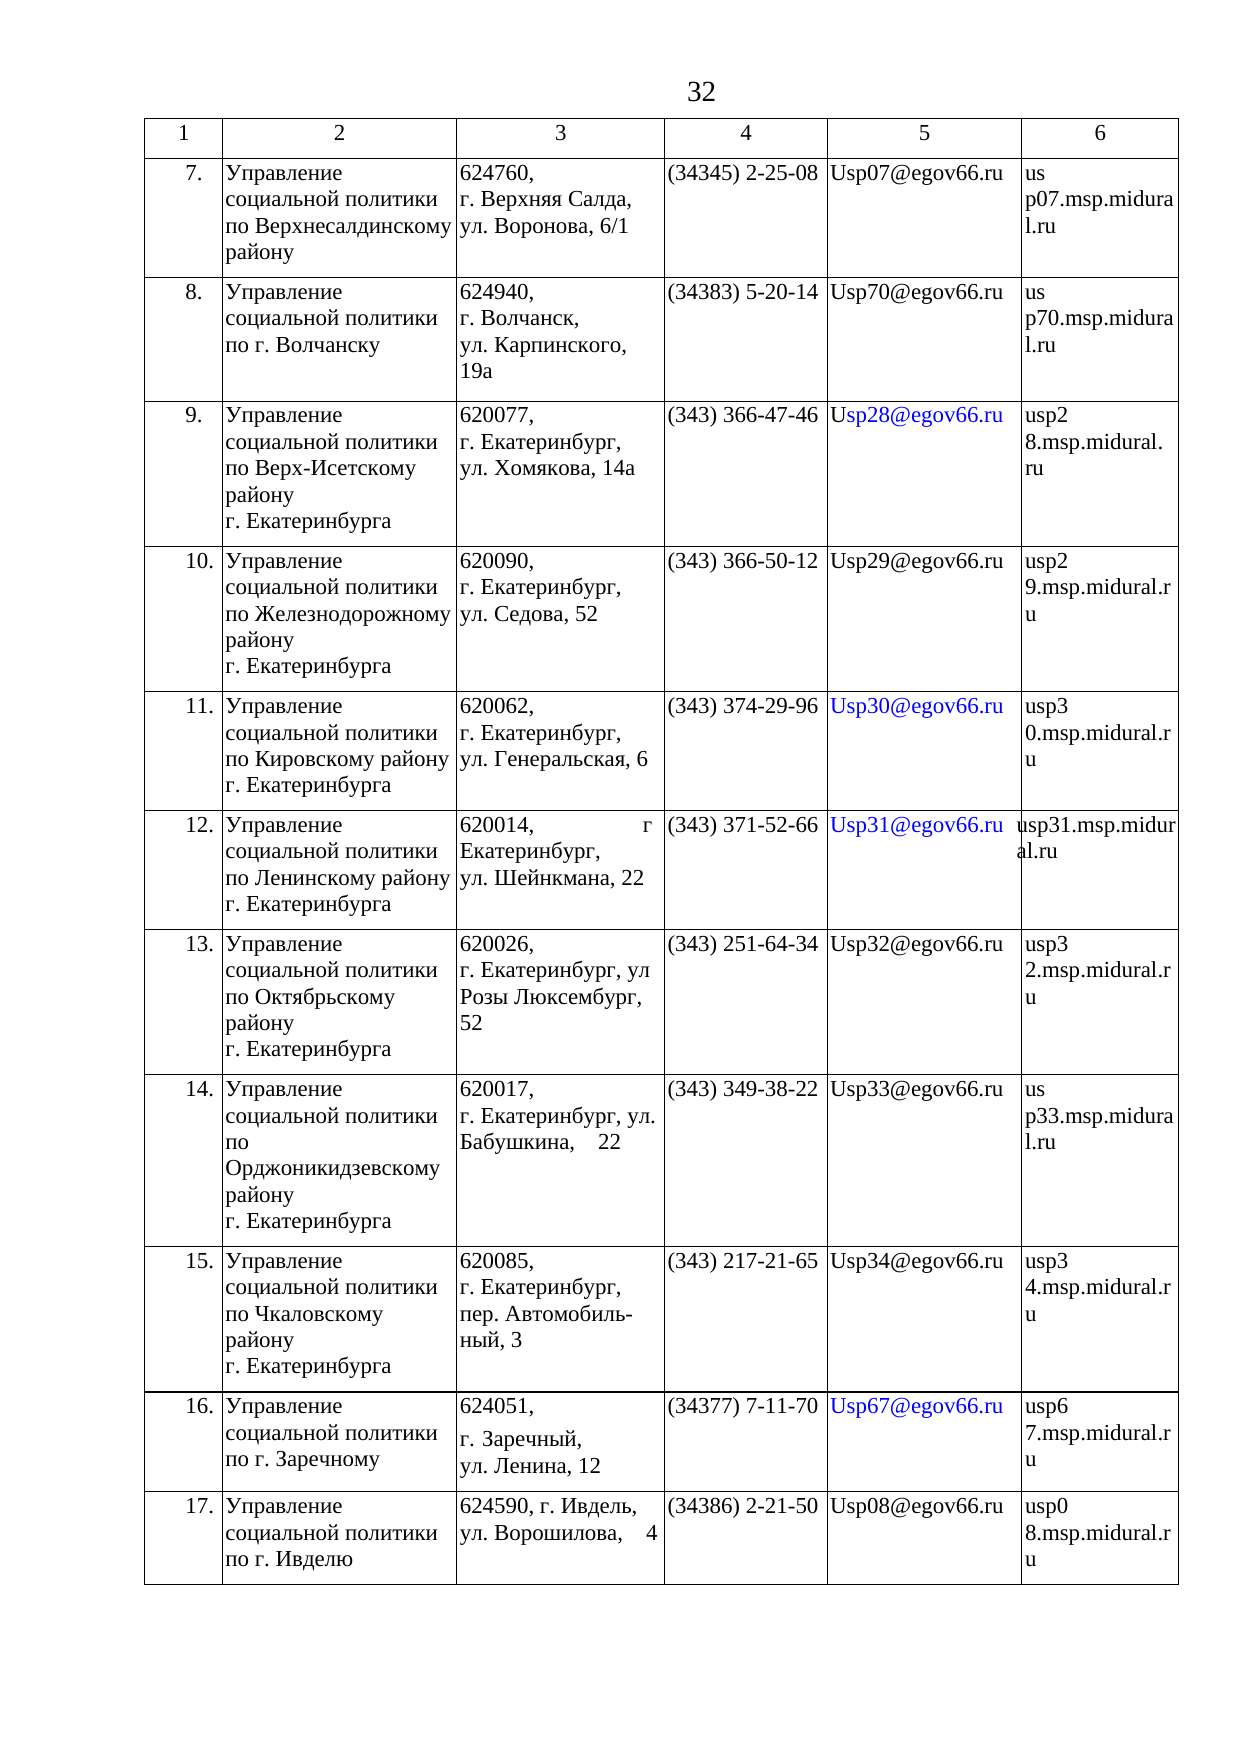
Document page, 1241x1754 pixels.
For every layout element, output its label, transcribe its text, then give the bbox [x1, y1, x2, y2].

table_cell Usp28@еgov66.ru [828, 402, 1021, 546]
table_cell (34386) 2-21-50 [665, 1492, 827, 1584]
table_cell usp33.msp.midural.ru [1022, 1075, 1178, 1246]
table_cell 620090, г. Екатеринбург, ул. Седова, 52 [457, 547, 664, 691]
table_header 6 [1022, 119, 1178, 158]
table_cell Usp70@egov66.ru [828, 278, 1021, 401]
table_header 5 [828, 119, 1021, 158]
table_cell (343) 374-29-96 [665, 692, 827, 810]
table_cell 620085, г. Екатеринбург, пер. Автомобиль-ный, 3 [457, 1247, 664, 1391]
table_cell Управление социальной политики по Чкаловскому району г. Екатеринбурга [223, 1247, 456, 1391]
table_cell (343) 349-38-22 [665, 1075, 827, 1246]
table_cell Управление социальной политики по г. Заречному [223, 1393, 456, 1491]
table_header 1 [145, 119, 222, 158]
table_header 2 [223, 119, 456, 158]
table_cell 624590, г. Ивдель, ул. Ворошилова, 4 [457, 1492, 664, 1584]
table_cell 620062, г. Екатеринбург, ул. Генеральская, 6 [457, 692, 664, 810]
table_cell Управление социальной политики по Орджоникидзевскому району г. Екатеринбурга [223, 1075, 456, 1246]
table_cell usp28.msp.midural.ru [1022, 402, 1178, 546]
table_cell 620026, г. Екатеринбург, ул Розы Люксембург, 52 [457, 930, 664, 1074]
table_cell Управление социальной политики по Верхнесалдинскому району [223, 159, 456, 277]
table_cell Usp34@egov66.ru [828, 1247, 1021, 1391]
table_cell [145, 930, 222, 1074]
table_cell [145, 1075, 222, 1246]
table_cell Управление социальной политики по Ленинскому району г. Екатеринбурга [223, 811, 456, 929]
table_cell 620077, г. Екатеринбург, ул. Хомякова, 14а [457, 402, 664, 546]
table_cell usp67.msp.midural.ru [1022, 1393, 1178, 1491]
table_cell Управление социальной политики по Железнодорожному району г. Екатеринбурга [223, 547, 456, 691]
table_cell usp70.msp.midural.ru [1022, 278, 1178, 401]
table_cell 620014, г Екатеринбург, ул. Шейнкмана, 22 [457, 811, 664, 929]
table_cell [145, 547, 222, 691]
table_cell (343) 366-50-12 [665, 547, 827, 691]
table_cell usp32.msp.midural.ru [1022, 930, 1178, 1074]
table_cell (343) 251-64-34 [665, 930, 827, 1074]
table_cell Управление социальной политики по Октябрьскому району г. Екатеринбурга [223, 930, 456, 1074]
table_cell Usp67@egov66.ru [828, 1393, 1021, 1491]
table_cell [145, 278, 222, 401]
table_cell [145, 402, 222, 546]
table_cell Управление социальной политики по Кировскому району г. Екатеринбурга [223, 692, 456, 810]
table_cell (34383) 5-20-14 [665, 278, 827, 401]
table_cell [145, 1247, 222, 1391]
table_cell usp31.msp.midural.ru [1022, 811, 1178, 929]
table_cell [145, 1393, 222, 1491]
table_cell 624051, г. Заречный, ул. Ленина, 12 [457, 1393, 664, 1491]
table_cell Usp32@egov66.ru [828, 930, 1021, 1074]
table_cell Управление социальной политики по г. Волчанску [223, 278, 456, 401]
table_cell Управление социальной политики по Верх-Исетскому району г. Екатеринбурга [223, 402, 456, 546]
table_cell [145, 811, 222, 929]
table_cell [145, 692, 222, 810]
table_cell usp08.msp.midural.ru [1022, 1492, 1178, 1584]
table_cell Usp08@egov66.ru [828, 1492, 1021, 1584]
table_cell Управление социальной политики по г. Ивделю [223, 1492, 456, 1584]
table_cell usp30.msp.midural.ru [1022, 692, 1178, 810]
table_cell Usp33@egov66.ru [828, 1075, 1021, 1246]
table_cell (34345) 2-25-08 [665, 159, 827, 277]
table_header 3 [457, 119, 664, 158]
table_cell (34377) 7-11-70 [665, 1393, 827, 1491]
table_cell (343) 366-47-46 [665, 402, 827, 546]
table_cell Usp31@egov66.ru [828, 811, 1021, 929]
table_cell usp29.msp.midural.ru [1022, 547, 1178, 691]
table_cell [145, 159, 222, 277]
table_header 4 [665, 119, 827, 158]
table_cell Usp29@egov66.ru [828, 547, 1021, 691]
table_cell Usp30@egov66.ru [828, 692, 1021, 810]
table_cell usp07.msp.midural.ru [1022, 159, 1178, 277]
table_cell usp34.msp.midural.ru [1022, 1247, 1178, 1391]
table_cell [145, 1492, 222, 1584]
table_cell 624760, г. Верхняя Салда, ул. Воронова, 6/1 [457, 159, 664, 277]
table_cell 624940, г. Волчанск, ул. Карпинского, 19а [457, 278, 664, 401]
table_cell (343) 371-52-66 [665, 811, 827, 929]
table_cell 620017, г. Екатеринбург, ул. Бабушкина, 22 [457, 1075, 664, 1246]
table_cell (343) 217-21-65 [665, 1247, 827, 1391]
table_cell Usp07@egov66.ru [828, 159, 1021, 277]
